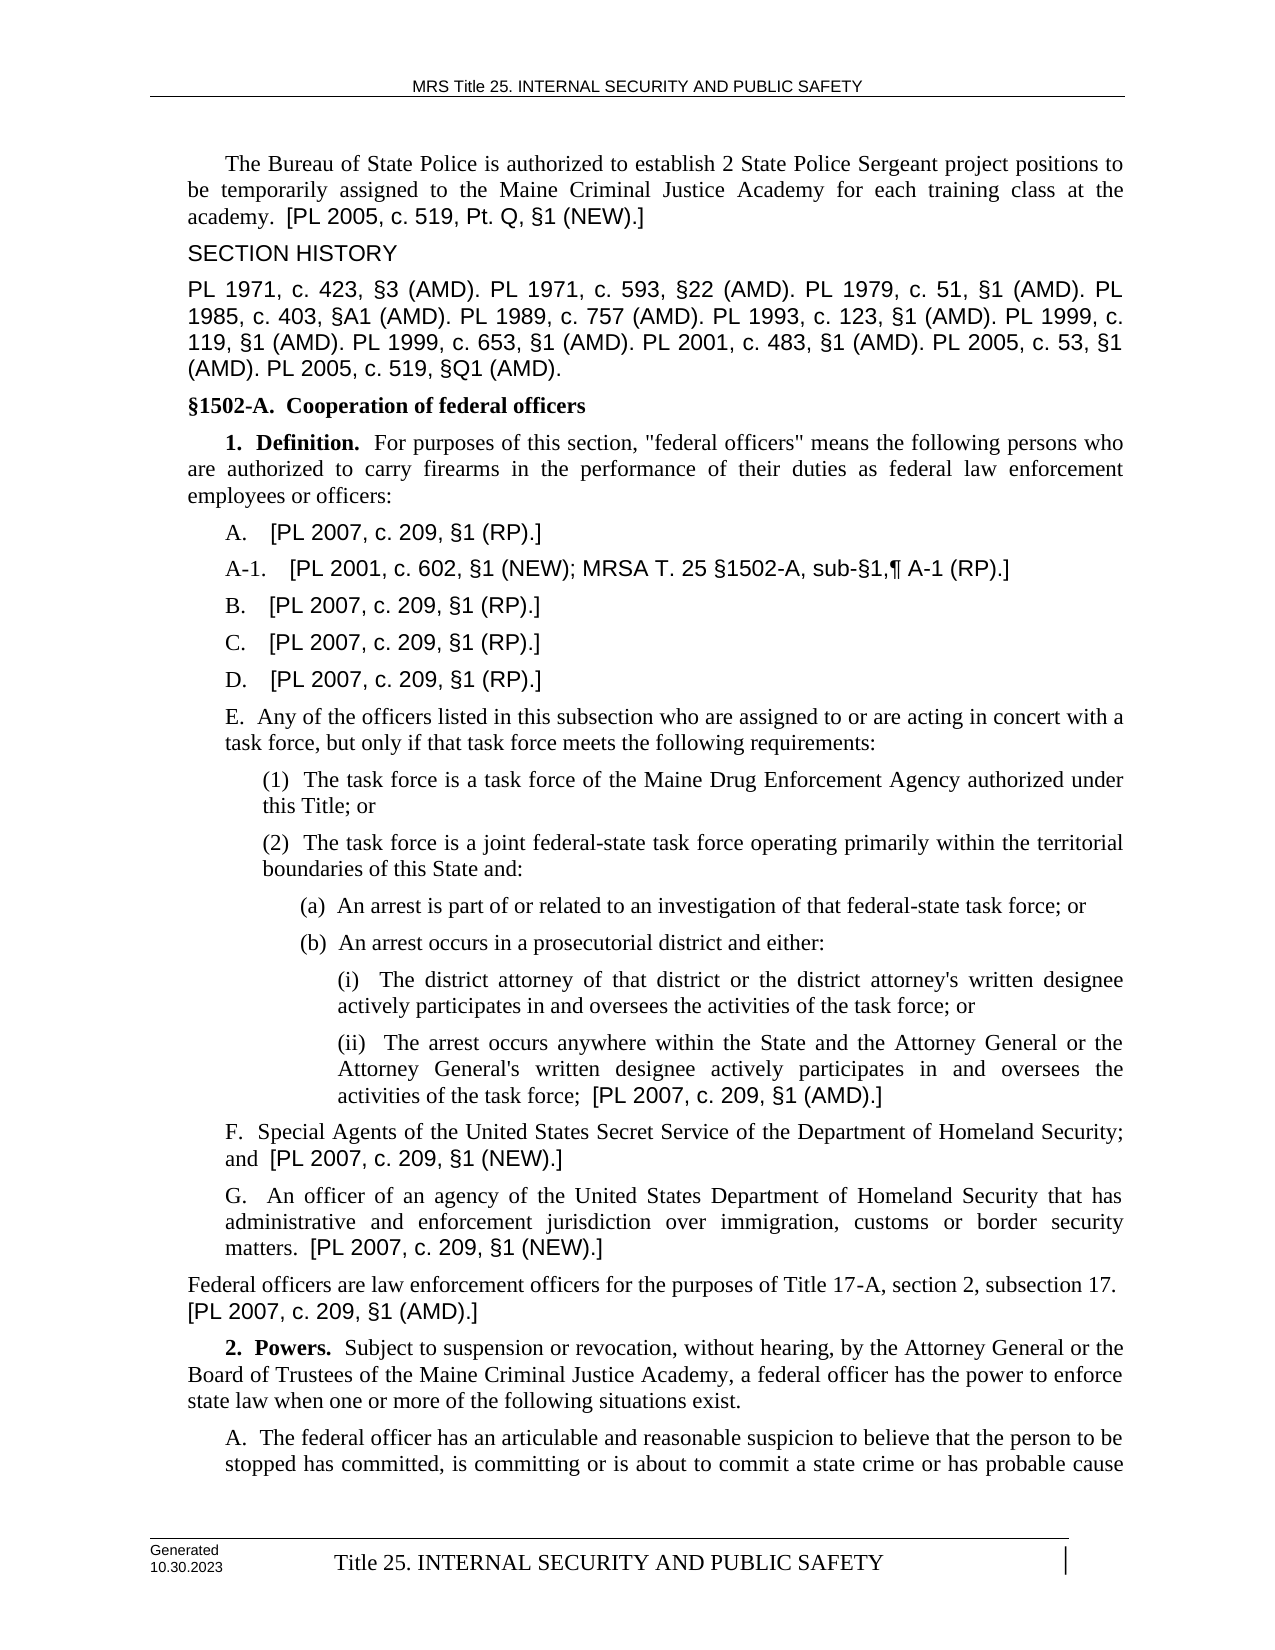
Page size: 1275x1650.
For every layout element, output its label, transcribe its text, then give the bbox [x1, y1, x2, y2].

text A-1. [PL 2001, c. 602, §1 (NEW); MRSA T. 25 §1502-A, sub-§1,¶ A-1 (RP).] [225, 555, 1125, 582]
text B. [PL 2007, c. 209, §1 (RP).] [225, 592, 1125, 619]
text The Bureau of State Police is authorized to establish 2 State Police Sergeant project positions to be temporarily assigned to the Maine Criminal Justice Academy for each training class at the academy. [PL 2005, c. 519, Pt. Q, §1 (NEW).] [187, 150, 1125, 229]
text (ii) The arrest occurs anywhere within the State and the Attorney General or the Attorney General's written designee actively participates in and oversees the activities of the task force; [PL 2007, c. 209, §1 (AMD).] [337, 1029, 1125, 1108]
text G. An officer of an agency of the United States Department of Homeland Security that has administrative and enforcement jurisdiction over immigration, customs or border security matters. [PL 2007, c. 209, §1 (NEW).] [225, 1182, 1125, 1261]
text SECTION HISTORY [187, 239, 1125, 266]
text D. [PL 2007, c. 209, §1 (RP).] [225, 666, 1125, 692]
text (i) The district attorney of that district or the district attorney's written designee actively participates in and oversees the activities of the task force; or [337, 966, 1125, 1018]
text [225, 1424, 1125, 1477]
text 1. Definition. For purposes of this section, "federal officers" means the following persons who are authorized to carry firearms in the performance of their duties as federal law enforcement employees or officers: [187, 429, 1125, 508]
text C. [PL 2007, c. 209, §1 (RP).] [225, 629, 1125, 656]
text 2. Powers. Subject to suspension or revocation, without hearing, by the Attorney General or the Board of Trustees of the Maine Criminal Justice Academy, a federal officer has the power to enforce state law when one or more of the following situations exist. [187, 1334, 1125, 1413]
text A. [PL 2007, c. 209, §1 (RP).] [225, 518, 1125, 545]
text E. Any of the officers listed in this subsection who are assigned to or are acting in concert with a task force, but only if that task force meets the following requirements: [225, 703, 1125, 756]
text PL 1971, c. 423, §3 (AMD). PL 1971, c. 593, §22 (AMD). PL 1979, c. 51, §1 (AMD). PL 1985, c. 403, §A1 (AMD). PL 1989, c. 757 (AMD). PL 1993, c. 123, §1 (AMD). PL 1999, c. 119, §1 (AMD). PL 1999, c. 653, §1 (AMD). PL 2001, c. 483, §1 (AMD). PL 2005, c. 53, §1 (AMD). PL 2005, c. 519, §Q1 (AMD). [187, 276, 1125, 382]
text §1502-A. Cooperation of federal officers [187, 392, 1125, 418]
text (a) An arrest is part of or related to an investigation of that federal-state task force; or [300, 892, 1125, 918]
text (1) The task force is a task force of the Maine Drug Enforcement Agency authorized under this Title; or [262, 766, 1125, 819]
text Federal officers are law enforcement officers for the purposes of Title 17‑A, section 2, subsection 17. [187, 1271, 1125, 1298]
text [PL 2007, c. 209, §1 (AMD).] [187, 1298, 1125, 1324]
text (b) An arrest occurs in a prosecutorial district and either: [300, 929, 1125, 955]
text F. Special Agents of the United States Secret Service of the Department of Homeland Security; and [PL 2007, c. 209, §1 (NEW).] [225, 1118, 1125, 1171]
text (2) The task force is a joint federal-state task force operating primarily within the territorial boundaries of this State and: [262, 829, 1125, 882]
